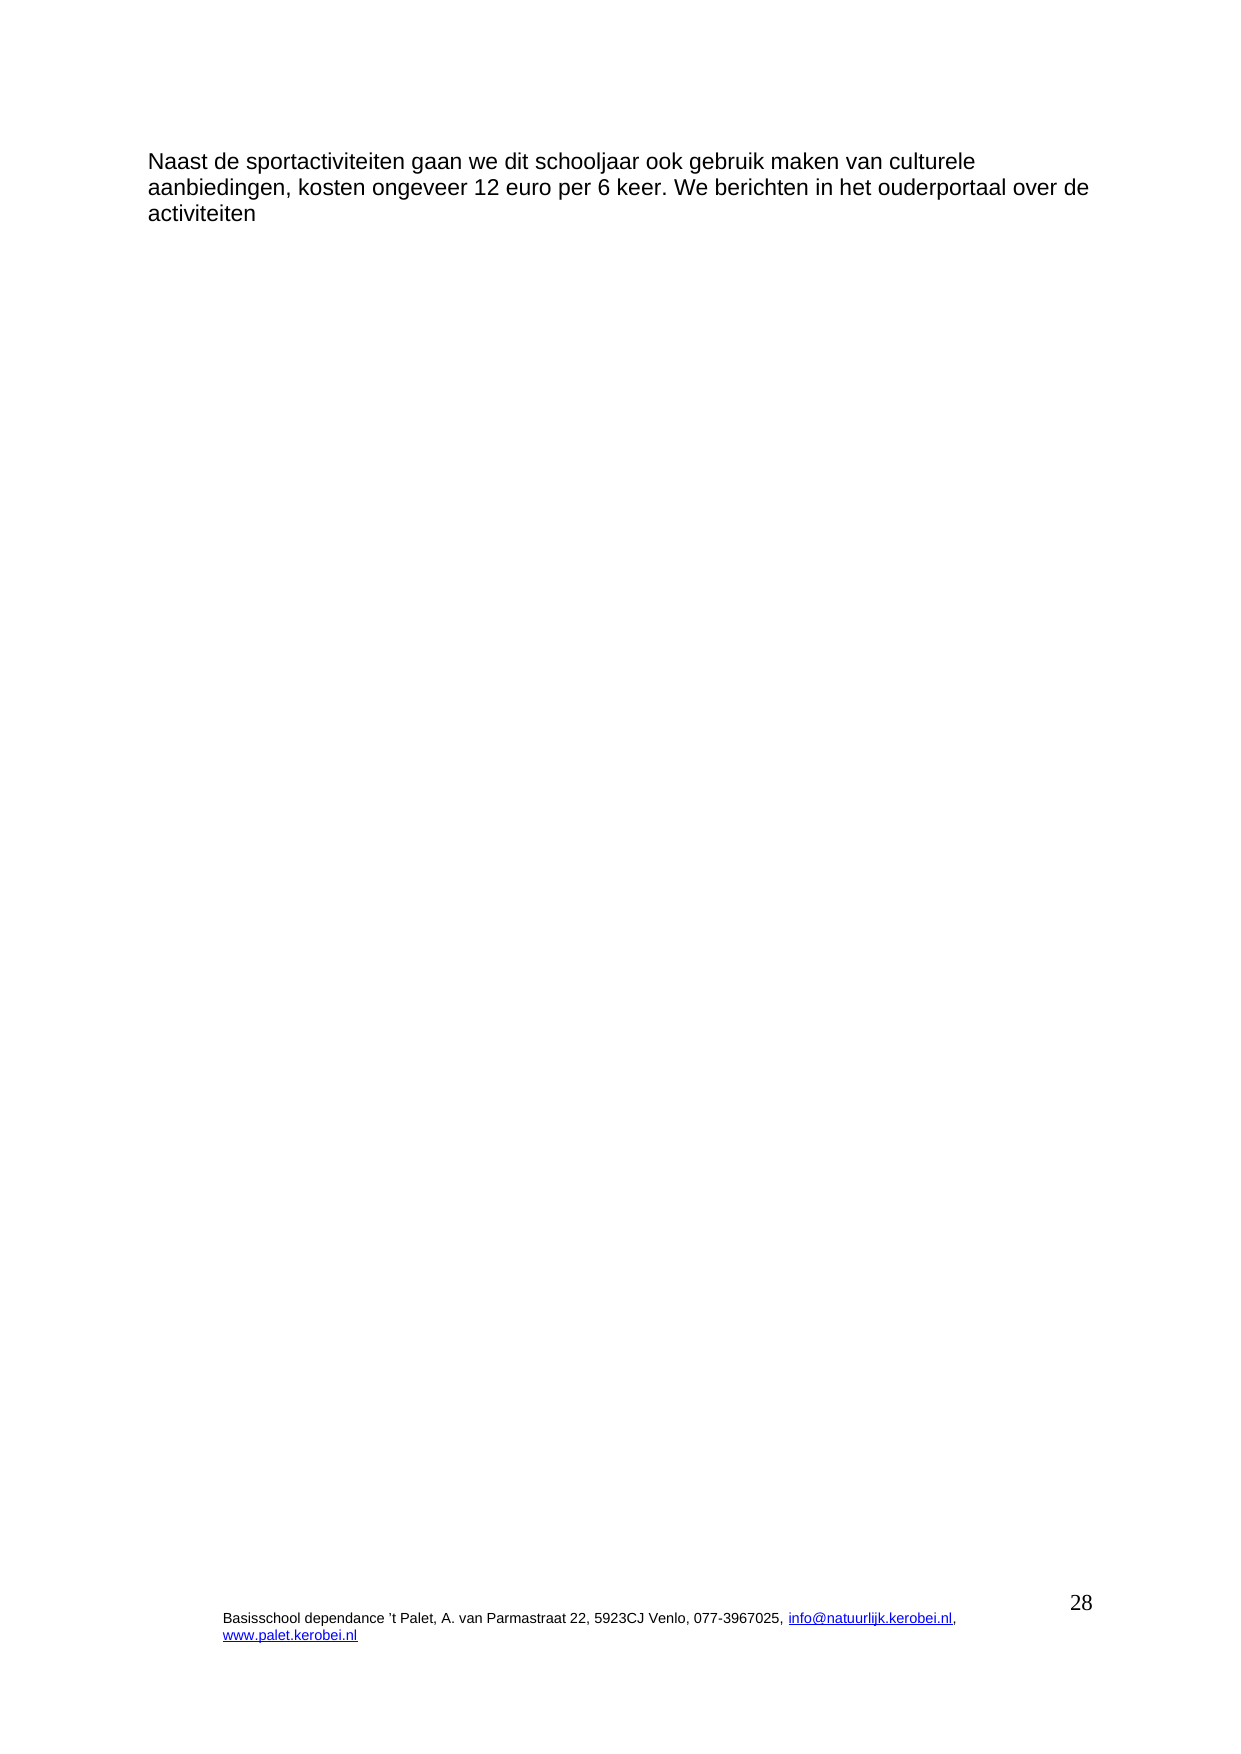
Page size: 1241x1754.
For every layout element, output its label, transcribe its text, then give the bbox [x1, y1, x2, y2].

text Naast de sportactiviteiten gaan we dit schooljaar ook gebruik maken van culturele aanbiedingen, kosten ongeveer 12 euro per 6 keer. We berichten in het ouderportaal over de activiteiten [148, 148, 1093, 227]
